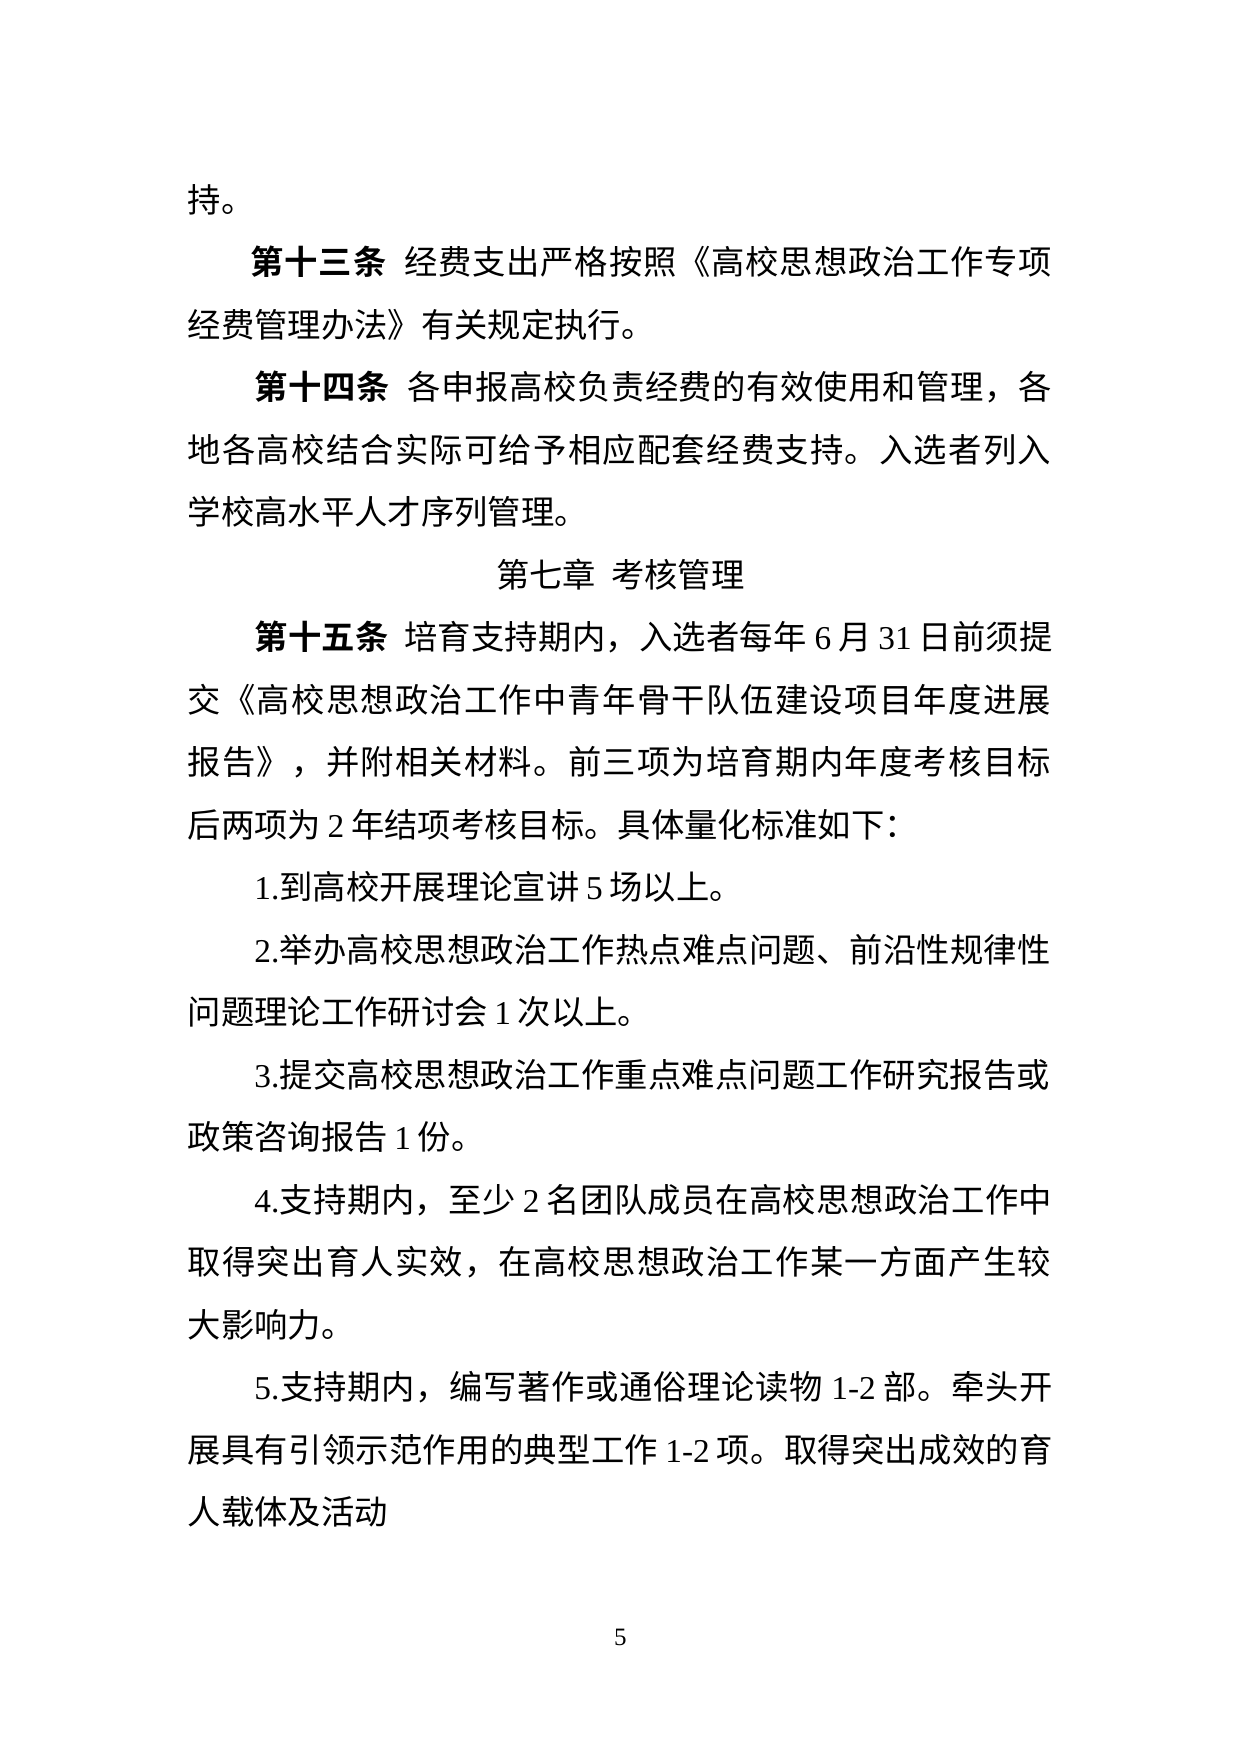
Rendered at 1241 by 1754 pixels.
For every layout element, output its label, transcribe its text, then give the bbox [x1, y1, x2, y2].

text 5.支持期内，编写著作或通俗理论读物1-2部。牵头开展具有引领示范作用的典型工作1-2项。取得突出成效的育人载体及活动 [187, 1349, 1053, 1537]
text 第十五条 培育支持期内，入选者每年6月31日前须提交《高校思想政治工作中青年骨干队伍建设项目年度进展报告》，并附相关材料。前三项为培育期内年度考核目标，后两项为2年结项考核目标。具体量化标准如下： [187, 599, 1053, 849]
text 3.提交高校思想政治工作重点难点问题工作研究报告或政策咨询报告1份。 [187, 1037, 1053, 1162]
text 第十三条 经费支出严格按照《高校思想政治工作专项经费管理办法》有关规定执行。 [187, 224, 1053, 349]
text 第七章 考核管理 [187, 537, 1053, 599]
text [187, 162, 1053, 224]
text 2.举办高校思想政治工作热点难点问题、前沿性规律性问题理论工作研讨会1次以上。 [187, 912, 1053, 1037]
text 第十四条 各申报高校负责经费的有效使用和管理，各地各高校结合实际可给予相应配套经费支持。入选者列入学校高水平人才序列管理。 [187, 349, 1053, 537]
text 1.到高校开展理论宣讲5场以上。 [187, 849, 1053, 912]
text 4.支持期内，至少2名团队成员在高校思想政治工作中取得突出育人实效，在高校思想政治工作某一方面产生较大影响力。 [187, 1162, 1053, 1349]
